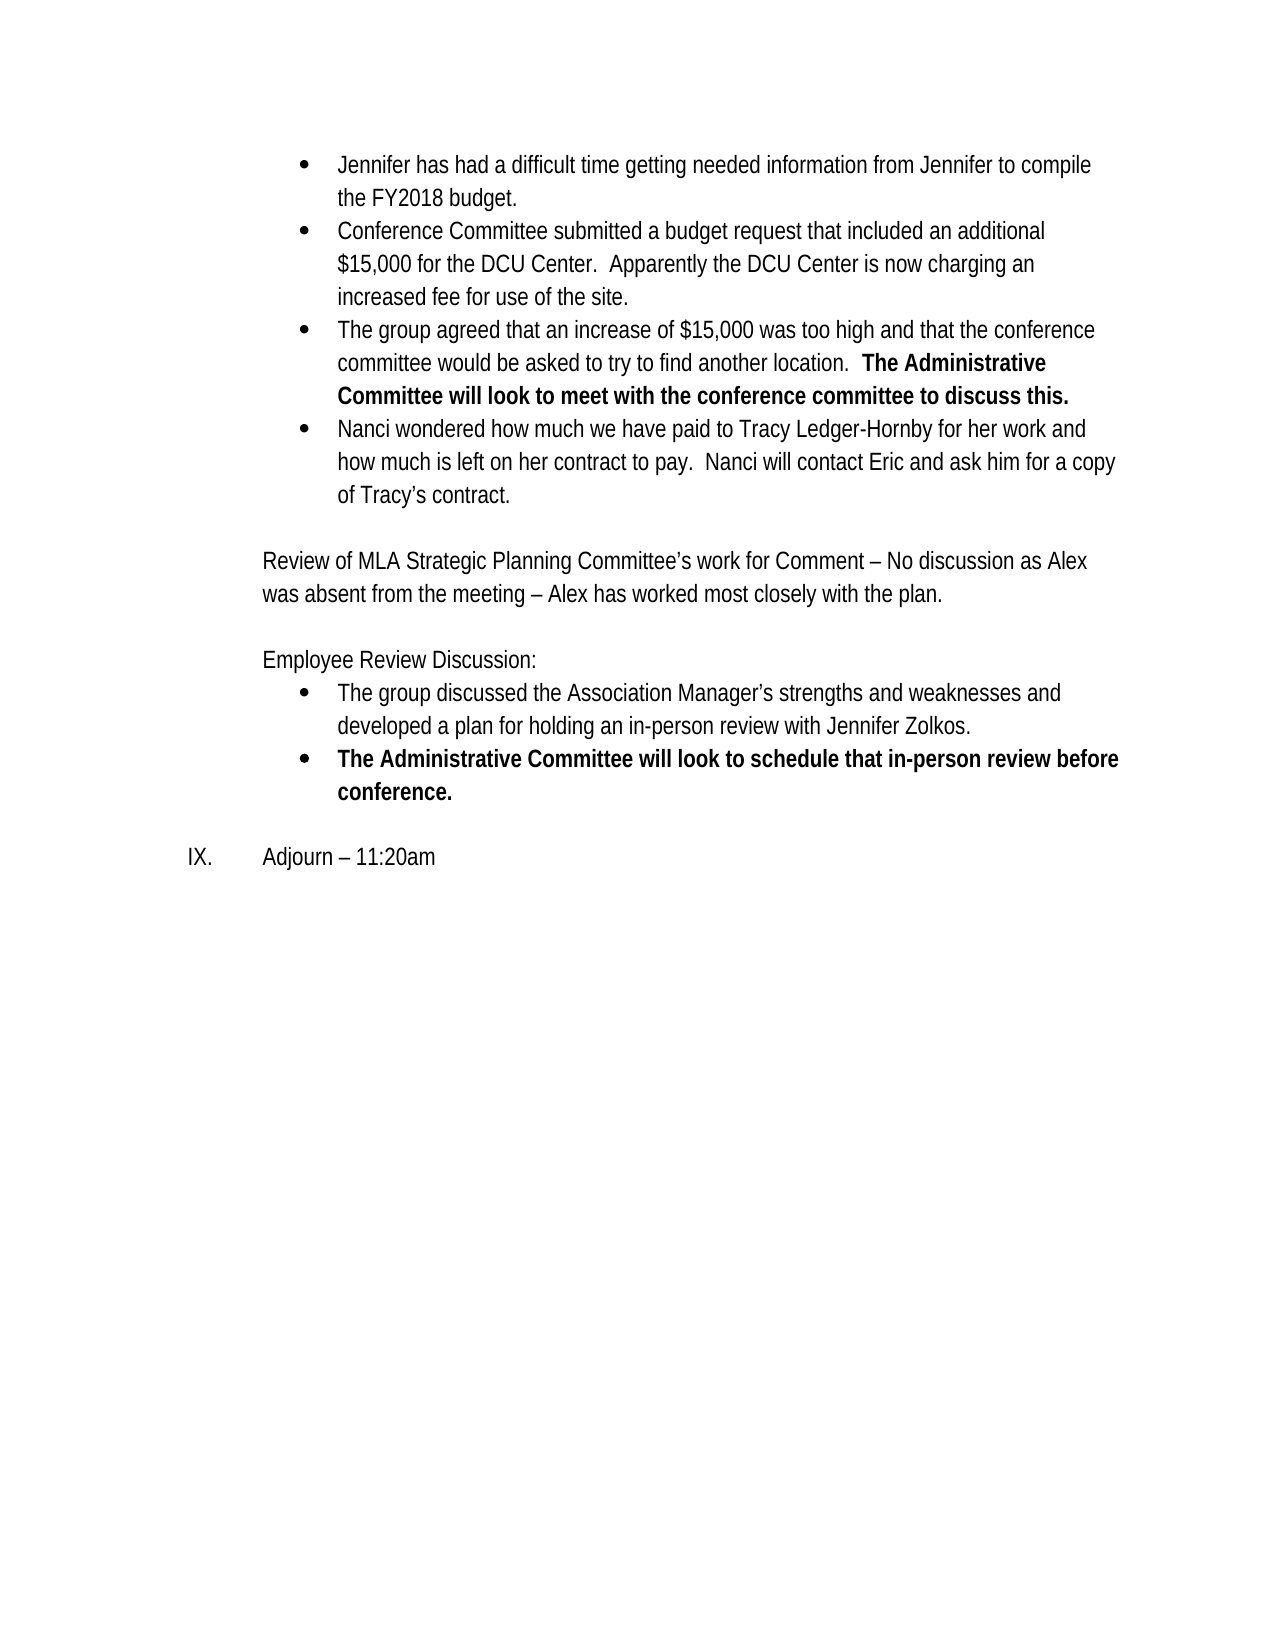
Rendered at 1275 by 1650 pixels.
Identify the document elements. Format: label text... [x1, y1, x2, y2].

list Review of MLA Strategic Planning Committee’s work for Comment – No discussion as Alex was absent from the meeting – Alex has worked most closely with the plan. [262, 513, 1125, 607]
list Jennifer has had a difficult time getting needed information from Jennifer to compile the FY2018 budget. [300, 150, 1125, 212]
list Adjourn – 11:20am [187, 842, 1125, 870]
list The Administrative Committee will look to schedule that in-person review before conference. [300, 743, 1125, 837]
list Employee Review Discussion: [262, 612, 1125, 673]
list Conference Committee submitted a budget request that included an additional $15,000 for the DCU Center. Apparently the DCU Center is now charging an increased fee for use of the site. [300, 216, 1125, 311]
list The group agreed that an increase of $15,000 was too high and that the conference committee would be asked to try to find another location. The Administrative Committee will look to meet with the conference committee to discuss this. [300, 315, 1125, 410]
list The group discussed the Association Manager’s strengths and weaknesses and developed a plan for holding an in-person review with Jennifer Zolkos. [300, 677, 1125, 739]
list Nanci wondered how much we have paid to Tracy Ledger-Hornby for her work and how much is left on her contract to pay. Nanci will contact Eric and ask him for a copy of Tracy’s contract. [300, 414, 1125, 509]
